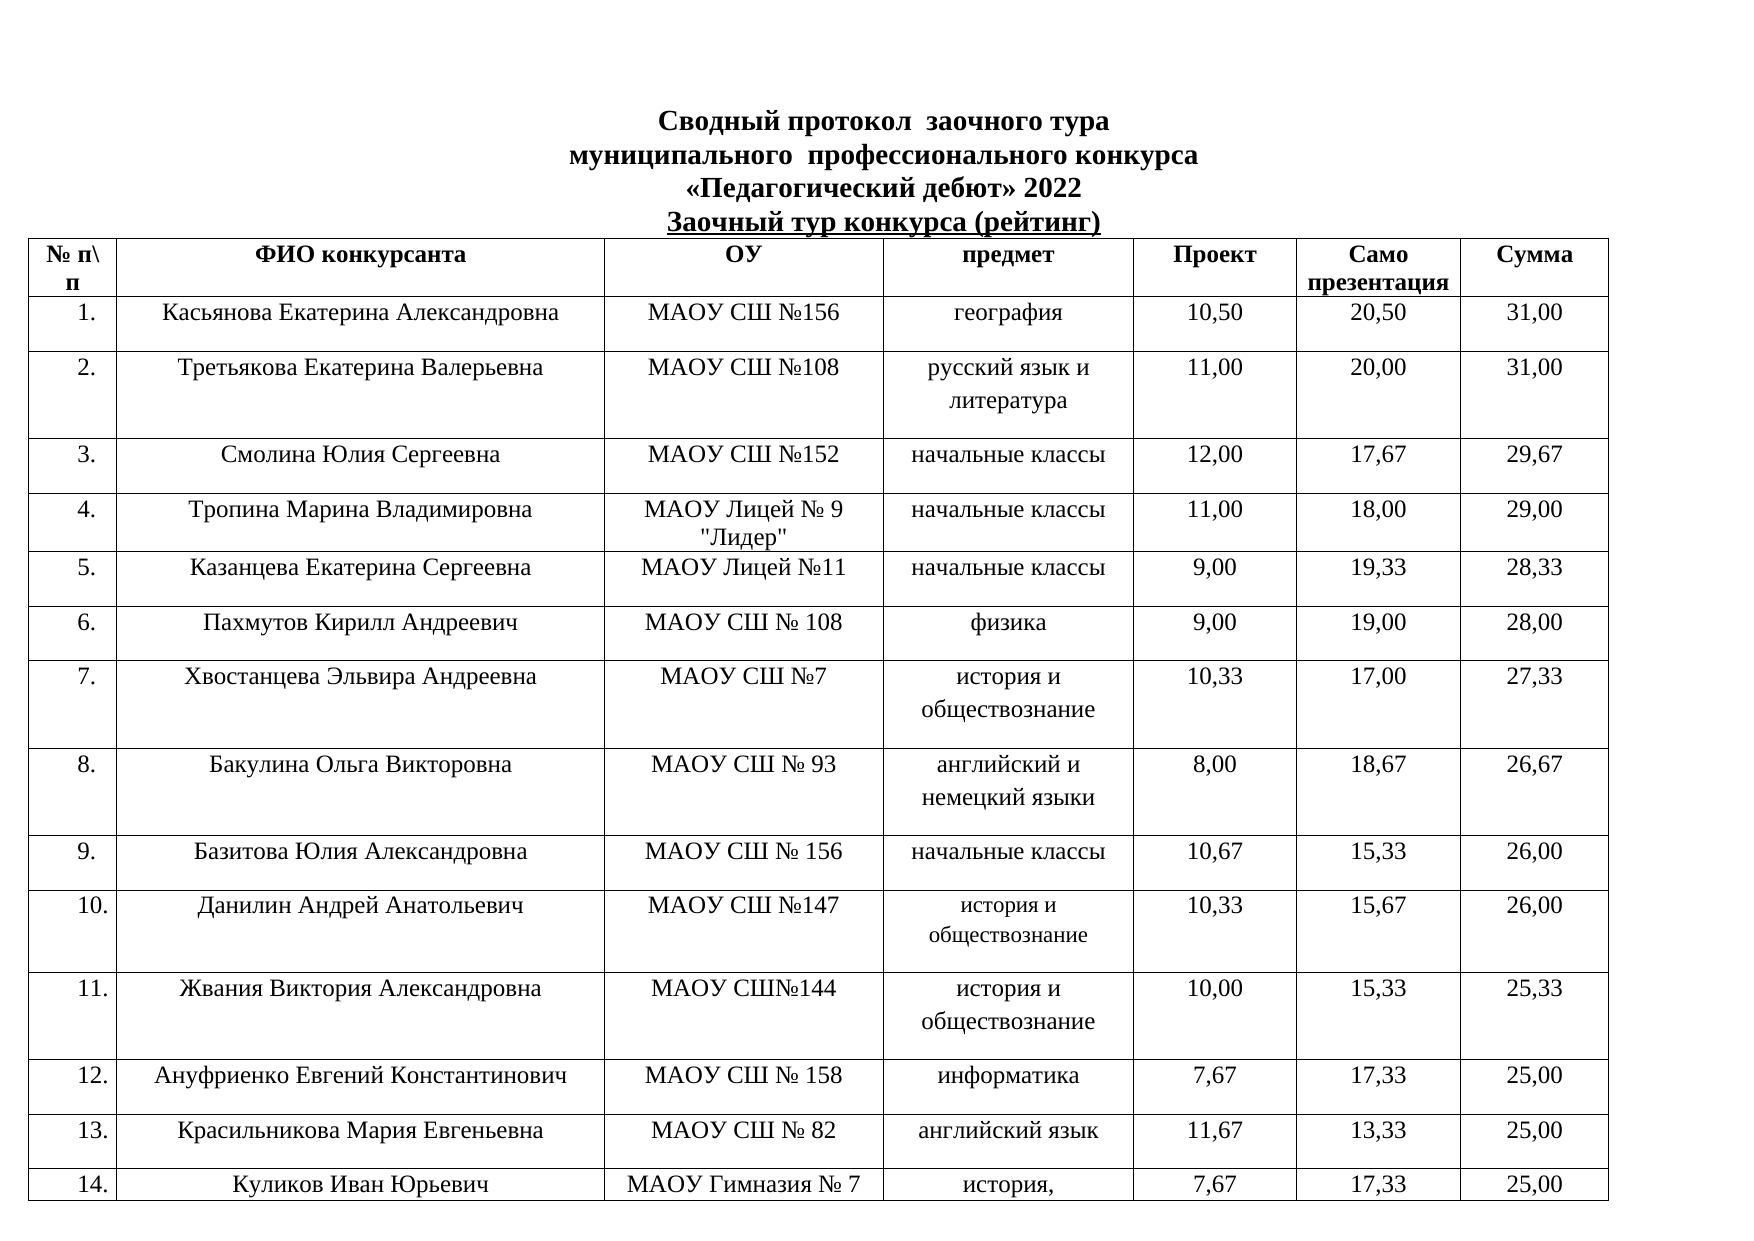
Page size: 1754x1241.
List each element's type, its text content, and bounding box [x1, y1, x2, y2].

table_cell 15,67 [1297, 891, 1460, 972]
table_cell 25,33 [1461, 973, 1608, 1059]
table_cell 10,67 [1134, 836, 1296, 889]
table_header Проект [1134, 239, 1296, 296]
table_cell английский и немецкий языки [884, 749, 1133, 835]
table_cell [29, 552, 116, 606]
table_header ОУ [605, 239, 883, 296]
table_cell 8,00 [1134, 749, 1296, 835]
table_cell [29, 1060, 116, 1114]
table_cell 10,00 [1134, 973, 1296, 1059]
table_cell 7,67 [1134, 1169, 1296, 1199]
table_cell 28,33 [1461, 552, 1608, 606]
table_cell Красильникова Мария Евгеньевна [117, 1115, 604, 1168]
table_cell начальные классы [884, 494, 1133, 551]
table_cell 10,33 [1134, 661, 1296, 748]
table_cell МАОУ Лицей №11 [605, 552, 883, 606]
table_cell 17,33 [1297, 1060, 1460, 1114]
table_cell МАОУ СШ № 156 [605, 836, 883, 889]
table_cell МАОУ СШ №156 [605, 297, 883, 351]
table_cell МАОУ СШ №152 [605, 439, 883, 493]
table_cell 26,00 [1461, 836, 1608, 889]
table_cell Ануфриенко Евгений Константинович [117, 1060, 604, 1114]
table_header Сумма [1461, 239, 1608, 296]
table_cell 29,00 [1461, 494, 1608, 551]
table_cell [884, 1169, 1133, 1199]
table_header Само презентация [1297, 239, 1460, 296]
table_cell МАОУ СШ №147 [605, 891, 883, 972]
table_cell 29,67 [1461, 439, 1608, 493]
table_cell история и обществознание [884, 973, 1133, 1059]
table_cell [29, 1169, 116, 1199]
table_cell Смолина Юлия Сергеевна [117, 439, 604, 493]
table_header № п\п [29, 239, 116, 296]
table_cell Третьякова Екатерина Валерьевна [117, 352, 604, 438]
table_cell МАОУ СШ №108 [605, 352, 883, 438]
table_cell [29, 607, 116, 660]
table_cell физика [884, 607, 1133, 660]
table_cell английский язык [884, 1115, 1133, 1168]
table_cell Жвания Виктория Александровна [117, 973, 604, 1059]
table_cell 13,33 [1297, 1115, 1460, 1168]
table_cell 28,00 [1461, 607, 1608, 660]
table_cell 27,33 [1461, 661, 1608, 748]
table_cell 11,00 [1134, 494, 1296, 551]
table_cell 9,00 [1134, 552, 1296, 606]
text «Педагогический дебют» 2022 [102, 171, 1665, 204]
table_cell 20,50 [1297, 297, 1460, 351]
table_cell начальные классы [884, 552, 1133, 606]
table_cell [29, 749, 116, 835]
text муниципального профессионального конкурса [102, 137, 1665, 171]
text Сводный протокол заочного тура [102, 103, 1665, 137]
table_cell МАОУ СШ№144 [605, 973, 883, 1059]
table_cell 17,67 [1297, 439, 1460, 493]
table_cell информатика [884, 1060, 1133, 1114]
table_cell [29, 352, 116, 438]
table_cell 25,00 [1461, 1060, 1608, 1114]
table_cell 31,00 [1461, 352, 1608, 438]
table_cell Касьянова Екатерина Александровна [117, 297, 604, 351]
table_cell Хвостанцева Эльвира Андреевна [117, 661, 604, 748]
table_cell 12,00 [1134, 439, 1296, 493]
table_cell 17,00 [1297, 661, 1460, 748]
table_cell МАОУ СШ № 108 [605, 607, 883, 660]
table_cell Тропина Марина Владимировна [117, 494, 604, 551]
table_cell Бакулина Ольга Викторовна [117, 749, 604, 835]
table_cell [29, 836, 116, 889]
table_cell история и обществознание [884, 661, 1133, 748]
table_cell 15,33 [1297, 836, 1460, 889]
table_cell [29, 1115, 116, 1168]
table_cell [29, 494, 116, 551]
table_cell Пахмутов Кирилл Андреевич [117, 607, 604, 660]
table_cell 15,33 [1297, 973, 1460, 1059]
table_cell начальные классы [884, 836, 1133, 889]
table_header предмет [884, 239, 1133, 296]
table_cell [29, 439, 116, 493]
table_cell [29, 973, 116, 1059]
table_cell 10,50 [1134, 297, 1296, 351]
table_cell [29, 891, 116, 972]
table_cell 19,33 [1297, 552, 1460, 606]
table_cell МАОУ СШ № 158 [605, 1060, 883, 1114]
table_cell [29, 661, 116, 748]
table_cell Казанцева Екатерина Сергеевна [117, 552, 604, 606]
table_cell 26,00 [1461, 891, 1608, 972]
table_cell МАОУ СШ № 82 [605, 1115, 883, 1168]
text Заочный тур конкурса (рейтинг) [102, 204, 1665, 238]
table_cell 31,00 [1461, 297, 1608, 351]
table_header ФИО конкурсанта [117, 239, 604, 296]
table_cell Данилин Андрей Анатольевич [117, 891, 604, 972]
table_cell русский язык и литература [884, 352, 1133, 438]
table_cell 10,33 [1134, 891, 1296, 972]
table_cell 9,00 [1134, 607, 1296, 660]
table_cell 7,67 [1134, 1060, 1296, 1114]
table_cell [117, 1169, 604, 1199]
table_cell 17,33 [1297, 1169, 1460, 1199]
table_cell [29, 297, 116, 351]
table_cell география [884, 297, 1133, 351]
table_cell начальные классы [884, 439, 1133, 493]
table_cell 19,00 [1297, 607, 1460, 660]
table_cell 25,00 [1461, 1115, 1608, 1168]
table_cell 18,00 [1297, 494, 1460, 551]
table_cell МАОУ СШ №7 [605, 661, 883, 748]
table_cell МАОУ Гимназия № 7 [605, 1169, 883, 1199]
table_cell 11,00 [1134, 352, 1296, 438]
table_cell 20,00 [1297, 352, 1460, 438]
table_cell 25,00 [1461, 1169, 1608, 1199]
table_cell история и обществознание [884, 891, 1133, 972]
table_cell 18,67 [1297, 749, 1460, 835]
table_cell МАОУ СШ № 93 [605, 749, 883, 835]
table_cell 26,67 [1461, 749, 1608, 835]
table_cell МАОУ Лицей № 9 "Лидер" [605, 494, 883, 551]
table_cell Базитова Юлия Александровна [117, 836, 604, 889]
table_cell 11,67 [1134, 1115, 1296, 1168]
